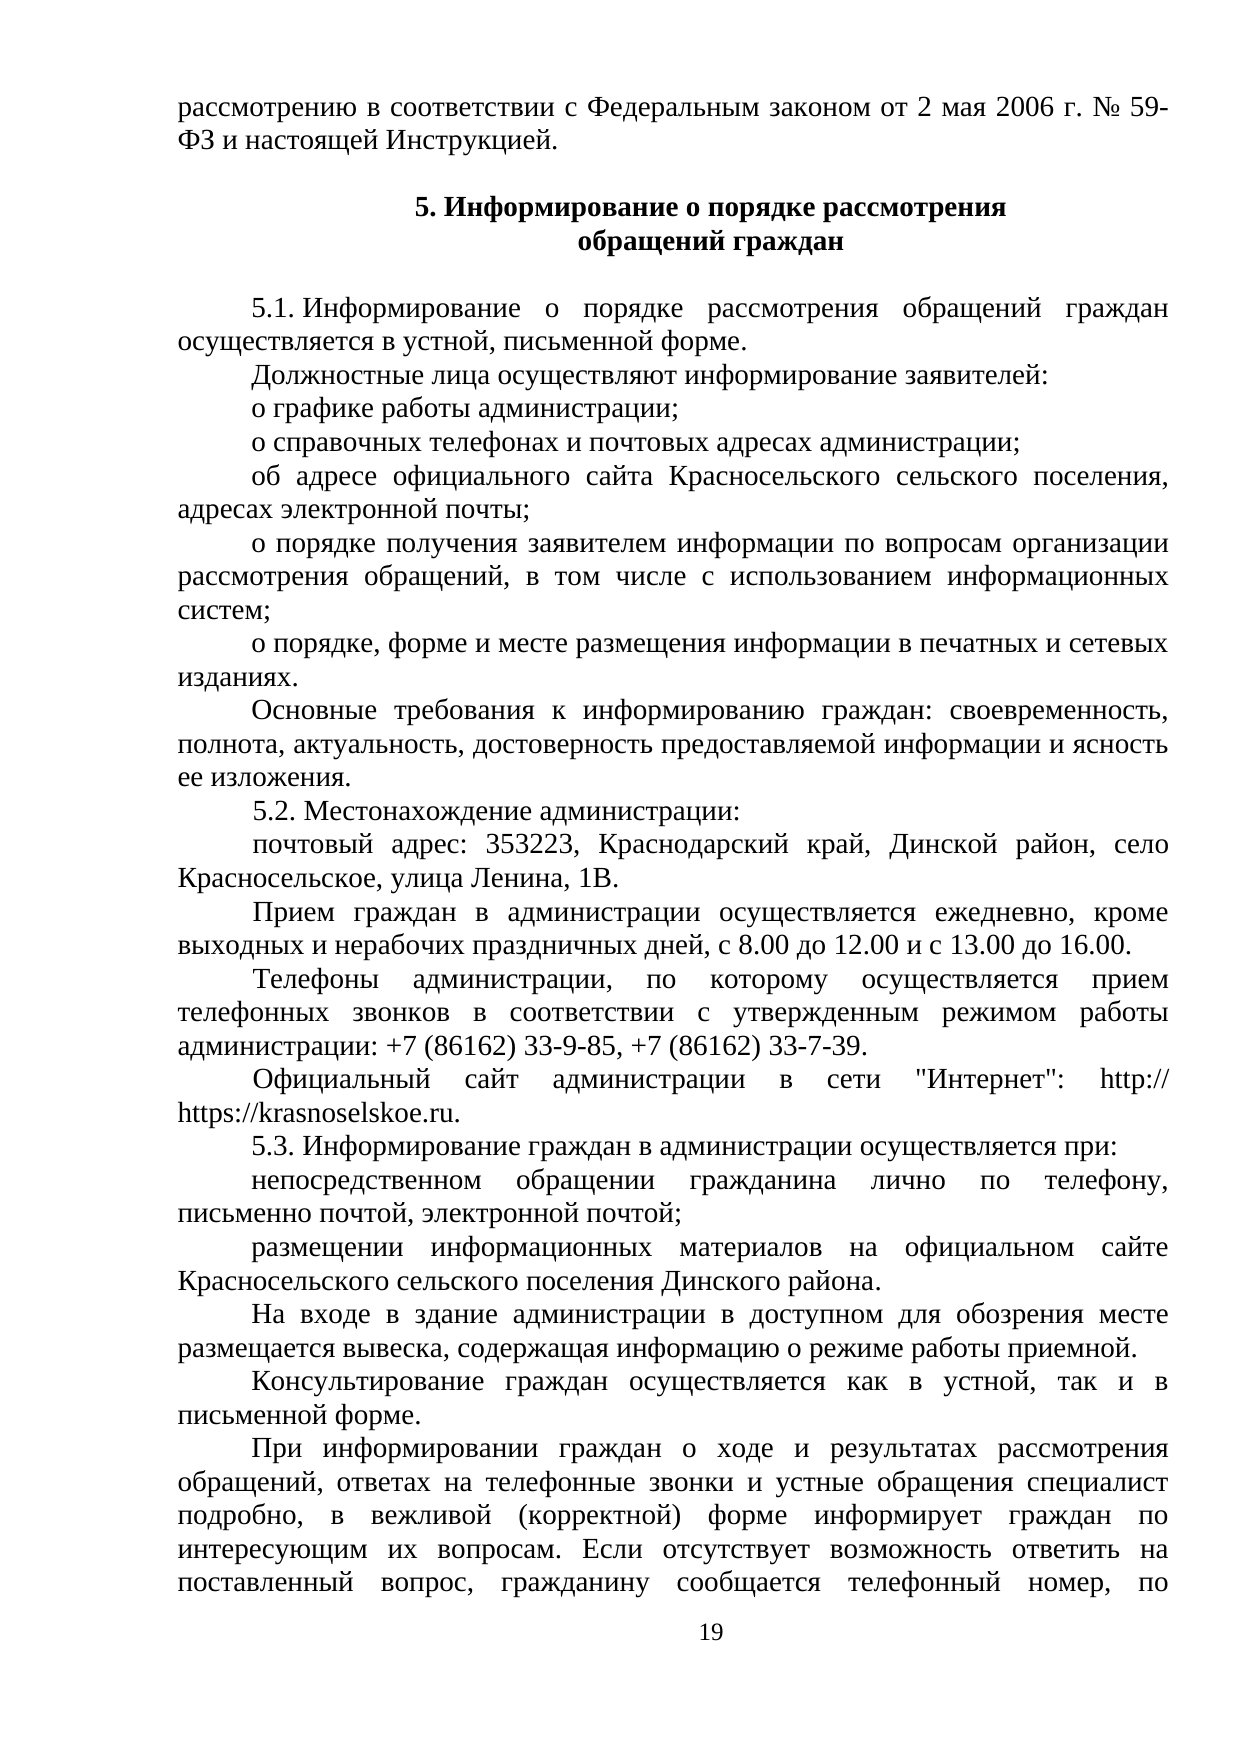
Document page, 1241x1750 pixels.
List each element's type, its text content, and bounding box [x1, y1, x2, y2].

text Прием граждан в администрации осуществляется ежедневно, кроме выходных и нерабочих праздничных дней, с 8.00 до 12.00 и с 13.00 до 16.00. [177, 894, 1169, 961]
text Должностные лица осуществляют информирование заявителей: [177, 357, 1169, 391]
text об адресе официального сайта Красносельского сельского поселения, адресах электронной почты; [177, 458, 1169, 525]
text о справочных телефонах и почтовых адресах администрации; [177, 424, 1169, 458]
text На входе в здание администрации в доступном для обозрения месте размещается вывеска, содержащая информацию о режиме работы приемной. [177, 1296, 1169, 1363]
text почтовый адрес: 353223, Краснодарский край, Динской район, село Красносельское, улица Ленина, 1В. [177, 827, 1169, 894]
text Основные требования к информированию граждан: своевременность, полнота, актуальность, достоверность предоставляемой информации и ясность ее изложения. [177, 692, 1169, 793]
text непосредственном обращении гражданина лично по телефону, письменно почтой, электронной почтой; [177, 1162, 1169, 1229]
text Официальный сайт администрации в сети "Интернет": http:// https://krasnoselskoe.ru. [177, 1061, 1169, 1128]
text о порядке получения заявителем информации по вопросам организации рассмотрения обращений, в том числе с использованием информационных систем; [177, 525, 1169, 625]
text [177, 1430, 1169, 1598]
text 5. Информирование о порядке рассмотрения [177, 189, 1169, 223]
text 5.1. Информирование о порядке рассмотрения обращений граждан осуществляется в устной, письменной форме. [177, 290, 1169, 357]
text 5.2. Местонахождение администрации: [177, 793, 1169, 827]
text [177, 89, 1169, 156]
text 5.3. Информирование граждан в администрации осуществляется при: [177, 1128, 1169, 1162]
text Телефоны администрации, по которому осуществляется прием телефонных звонков в соответствии с утвержденным режимом работы администрации: +7 (86162) 33-9-85, +7 (86162) 33-7-39. [177, 961, 1169, 1061]
text о графике работы администрации; [177, 391, 1169, 424]
text о порядке, форме и месте размещения информации в печатных и сетевых изданиях. [177, 625, 1169, 692]
text размещении информационных материалов на официальном сайте Красносельского сельского поселения Динского района. [177, 1229, 1169, 1296]
text Консультирование граждан осуществляется как в устной, так и в письменной форме. [177, 1363, 1169, 1430]
text обращений граждан [177, 223, 1169, 256]
